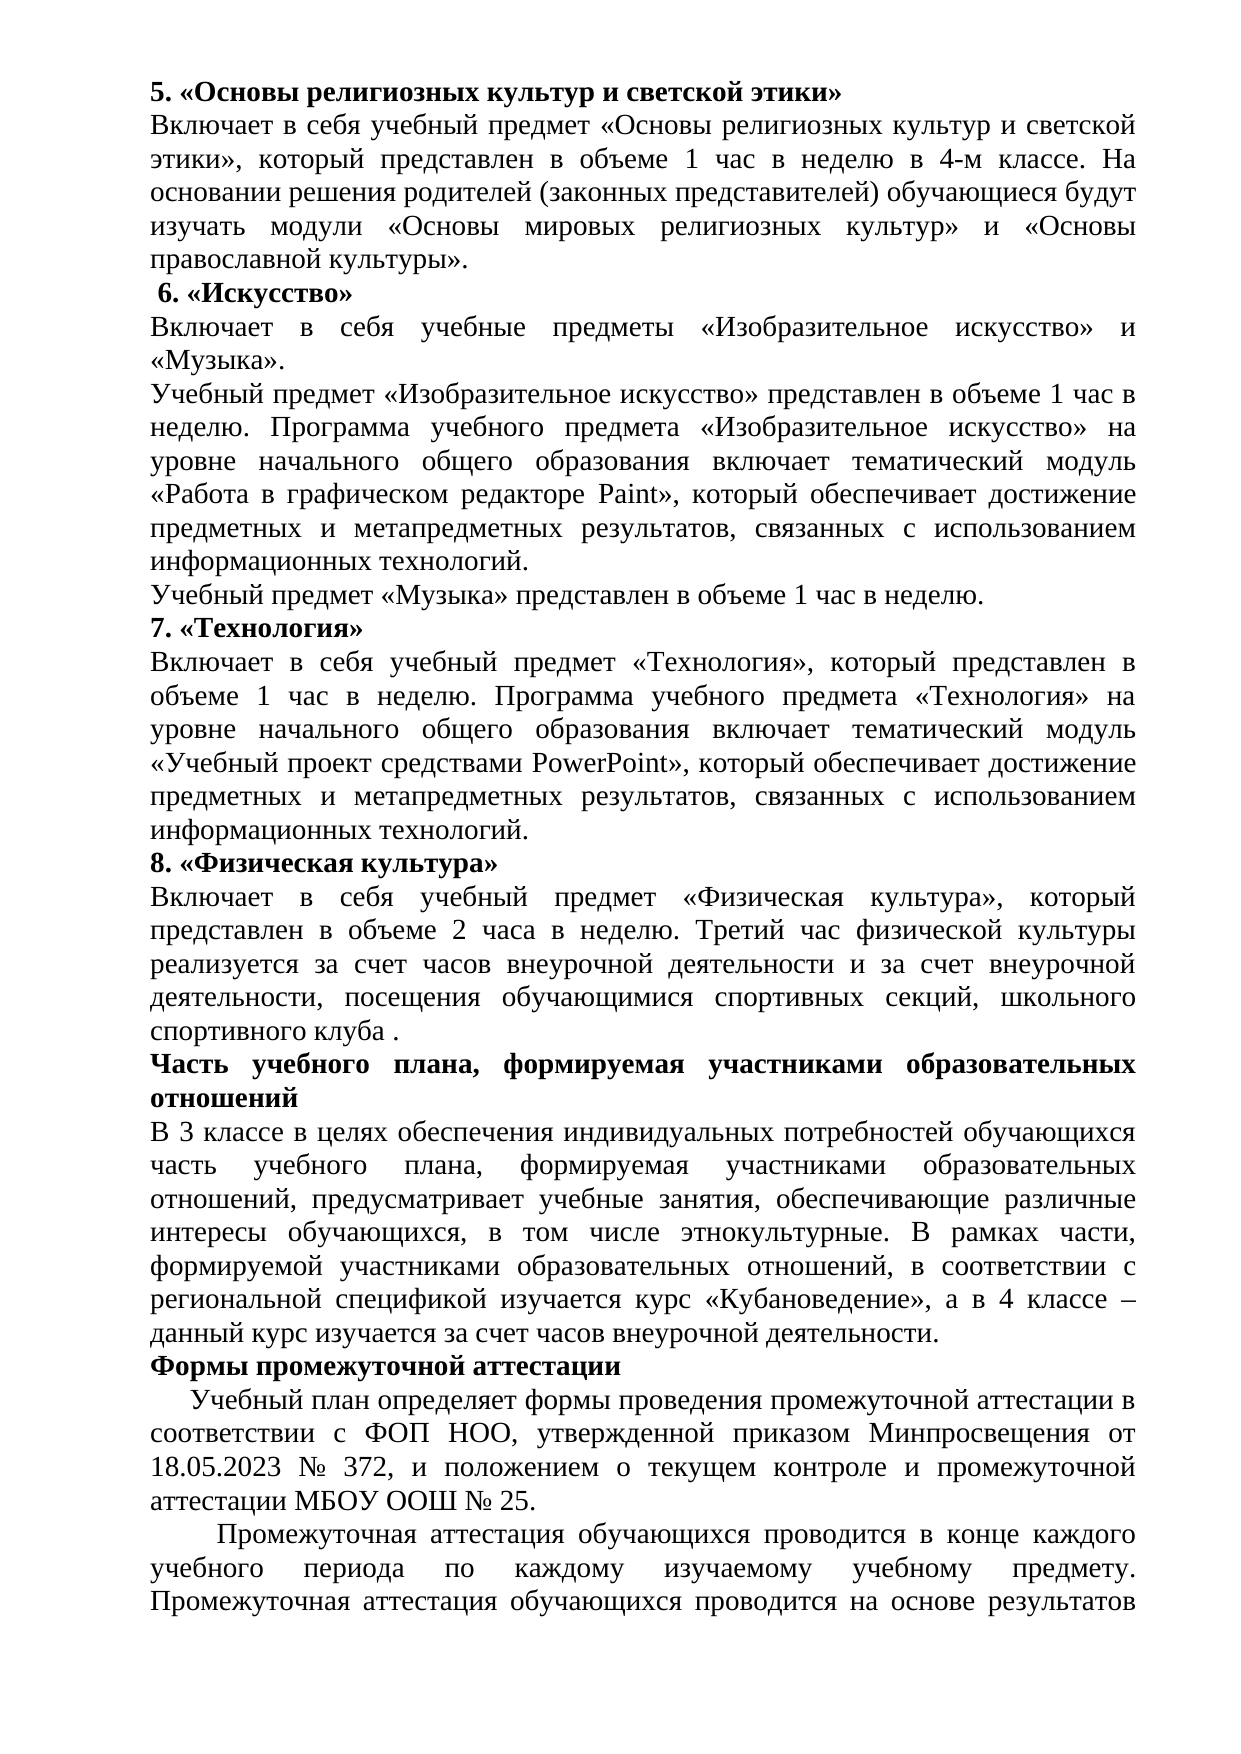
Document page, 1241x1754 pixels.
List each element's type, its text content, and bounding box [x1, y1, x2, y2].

text Формы промежуточной аттестации [150, 1348, 1137, 1382]
text 7. «Технология» [150, 611, 1137, 644]
text 6. «Искусство» [150, 275, 1137, 309]
text Включает в себя учебный предмет «Основы религиозных культур и светской этики», который представлен в объеме 1 час в неделю в 4-м классе. На основании решения родителей (законных представителей) обучающиеся будут изучать модули «Основы мировых религиозных культур» и «Основы православной культуры». [150, 107, 1137, 275]
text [150, 1516, 1137, 1617]
text Учебный предмет «Музыка» представлен в объеме 1 час в неделю. [150, 577, 1137, 611]
text Включает в себя учебный предмет «Технология», который представлен в объеме 1 час в неделю. Программа учебного предмета «Технология» на уровне начального общего образования включает тематический модуль «Учебный проект средствами PowerPoint», который обеспечивает достижение предметных и метапредметных результатов, связанных с использованием информационных технологий. [150, 644, 1137, 845]
text Включает в себя учебные предметы «Изобразительное искусство» и «Музыка». [150, 309, 1137, 376]
text В 3 классе в целях обеспечения индивидуальных потребностей обучающихся часть учебного плана, формируемая участниками образовательных отношений, предусматривает учебные занятия, обеспечивающие различные интересы обучающихся, в том числе этнокультурные. В рамках части, формируемой участниками образовательных отношений, в соответствии с региональной спецификой изучается курс «Кубановедение», а в 4 классе – данный курс изучается за счет часов внеурочной деятельности. [150, 1114, 1137, 1348]
text Учебный план определяет формы проведения промежуточной аттестации в соответствии с ФОП НОО, утвержденной приказом Минпросвещения от 18.05.2023 № 372, и положением о текущем контроле и промежуточной аттестации МБОУ ООШ № 25. [150, 1382, 1137, 1516]
text 8. «Физическая культура» [150, 845, 1137, 879]
text Учебный предмет «Изобразительное искусство» представлен в объеме 1 час в неделю. Программа учебного предмета «Изобразительное искусство» на уровне начального общего образования включает тематический модуль «Работа в графическом редакторе Paint», который обеспечивает достижение предметных и метапредметных результатов, связанных с использованием информационных технологий. [150, 376, 1137, 577]
text 5. «Основы религиозных культур и светской этики» [150, 74, 1137, 107]
text Часть учебного плана, формируемая участниками образовательных отношений [150, 1047, 1137, 1114]
text Включает в себя учебный предмет «Физическая культура», который представлен в объеме 2 часа в неделю. Третий час физической культуры реализуется за счет часов внеурочной деятельности и за счет внеурочной деятельности, посещения обучающимися спортивных секций, школьного спортивного клуба . [150, 879, 1137, 1047]
